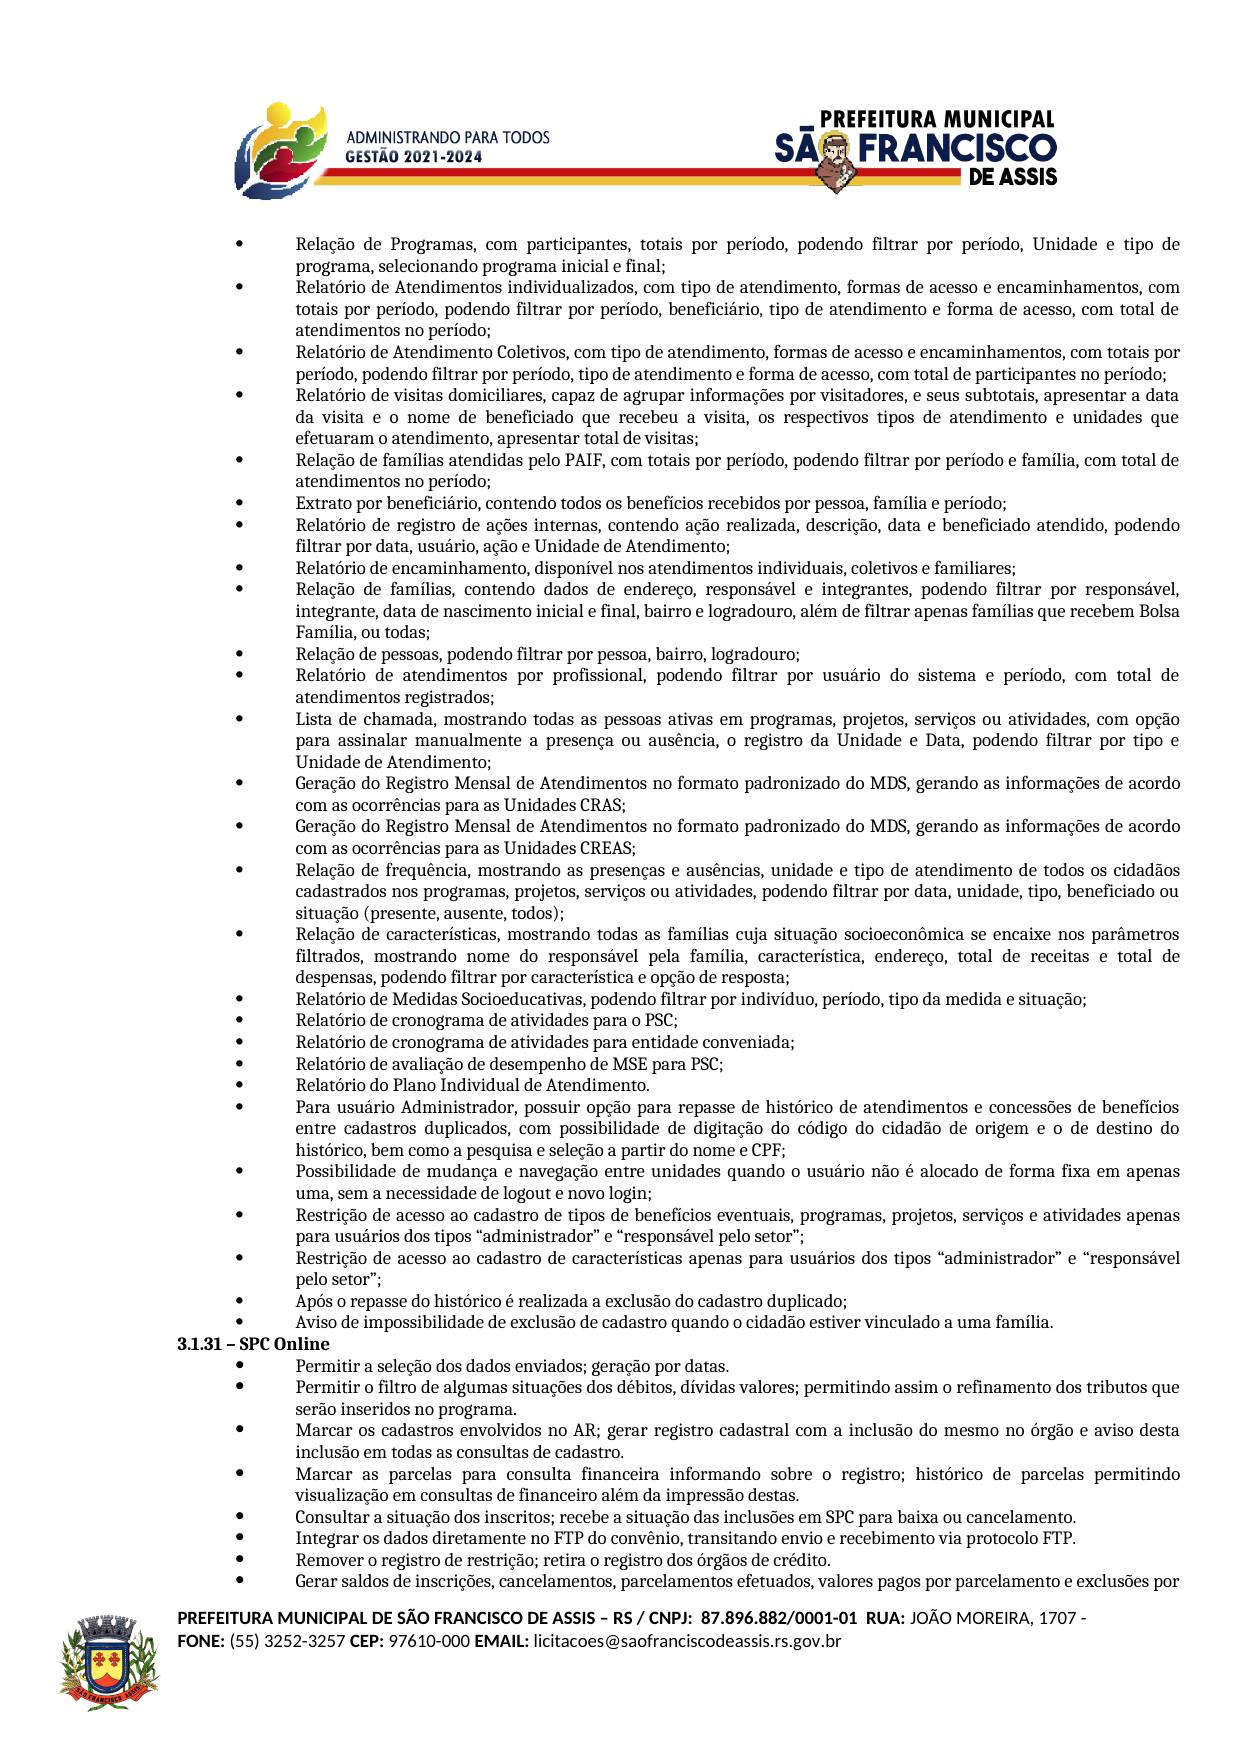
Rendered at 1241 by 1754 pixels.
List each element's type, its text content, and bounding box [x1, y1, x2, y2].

list Consultar a situação dos inscritos; recebe a situação das inclusões em SPC para baixa ou cancelamento. [236, 1506, 1181, 1528]
list Relatório de cronograma de atividades para entidade conveniada; [236, 1032, 1181, 1053]
list Relatório do Plano Individual de Atendimento. [236, 1075, 1181, 1096]
picture [50, 1614, 169, 1713]
list Relatório de Atendimentos individualizados, com tipo de atendimento, formas de acesso e encaminhamentos, com totais por período, podendo filtrar por período, beneficiário, tipo de atendimento e forma de acesso, com total de atendimentos no período; [236, 277, 1181, 342]
list Relação de Programas, com participantes, totais por período, podendo filtrar por período, Unidade e tipo de programa, selecionando programa inicial e final; [236, 234, 1181, 277]
list Aviso de impossibilidade de exclusão de cadastro quando o cidadão estiver vinculado a uma família. [236, 1312, 1181, 1333]
list Marcar as parcelas para consulta financeira informando sobre o registro; histórico de parcelas permitindo visualização em consultas de financeiro além da impressão destas. [236, 1463, 1181, 1506]
list Relação de características, mostrando todas as famílias cuja situação socioeconômica se encaixe nos parâmetros filtrados, mostrando nome do responsável pela família, característica, endereço, total de receitas e total de despensas, podendo filtrar por característica e opção de resposta; [236, 924, 1181, 988]
list Integrar os dados diretamente no FTP do convênio, transitando envio e recebimento via protocolo FTP. [236, 1528, 1181, 1549]
list Relação de pessoas, podendo filtrar por pessoa, bairro, logradouro; [236, 643, 1181, 665]
list Relatório de registro de ações internas, contendo ação realizada, descrição, data e beneficiado atendido, podendo filtrar por data, usuário, ação e Unidade de Atendimento; [236, 514, 1181, 557]
list Relatório de Medidas Socioeducativas, podendo filtrar por indivíduo, período, tipo da medida e situação; [236, 988, 1181, 1010]
list Relatório de cronograma de atividades para o PSC; [236, 1010, 1181, 1032]
list Relatório de encaminhamento, disponível nos atendimentos individuais, coletivos e familiares; [236, 557, 1181, 579]
list Relação de famílias, contendo dados de endereço, responsável e integrantes, podendo filtrar por responsável, integrante, data de nascimento inicial e final, bairro e logradouro, além de filtrar apenas famílias que recebem Bolsa Família, ou todas; [236, 579, 1181, 643]
list Permitir a seleção dos dados enviados; geração por datas. [236, 1355, 1181, 1377]
list Para usuário Administrador, possuir opção para repasse de histórico de atendimentos e concessões de benefícios entre cadastros duplicados, com possibilidade de digitação do código do cidadão de origem e o de destino do histórico, bem como a pesquisa e seleção a partir do nome e CPF; [236, 1096, 1181, 1161]
list Restrição de acesso ao cadastro de tipos de benefícios eventuais, programas, projetos, serviços e atividades apenas para usuários dos tipos “administrador” e “responsável pelo setor”; [236, 1204, 1181, 1247]
picture [206, 73, 1093, 234]
list Relatório de Atendimento Coletivos, com tipo de atendimento, formas de acesso e encaminhamentos, com totais por período, podendo filtrar por período, tipo de atendimento e forma de acesso, com total de participantes no período; [236, 342, 1181, 385]
list Geração do Registro Mensal de Atendimentos no formato padronizado do MDS, gerando as informações de acordo com as ocorrências para as Unidades CRAS; [236, 773, 1181, 816]
list Extrato por beneficiário, contendo todos os benefícios recebidos por pessoa, família e período; [236, 492, 1181, 514]
list Marcar os cadastros envolvidos no AR; gerar registro cadastral com a inclusão do mesmo no órgão e aviso desta inclusão em todas as consultas de cadastro. [236, 1420, 1181, 1463]
list Relatório de visitas domiciliares, capaz de agrupar informações por visitadores, e seus subtotais, apresentar a data da visita e o nome de beneficiado que recebeu a visita, os respectivos tipos de atendimento e unidades que efetuaram o atendimento, apresentar total de visitas; [236, 385, 1181, 449]
list Após o repasse do histórico é realizada a exclusão do cadastro duplicado; [236, 1290, 1181, 1312]
list Relação de frequência, mostrando as presenças e ausências, unidade e tipo de atendimento de todos os cidadãos cadastrados nos programas, projetos, serviços ou atividades, podendo filtrar por data, unidade, tipo, beneficiado ou situação (presente, ausente, todos); [236, 859, 1181, 924]
list Lista de chamada, mostrando todas as pessoas ativas em programas, projetos, serviços ou atividades, com opção para assinalar manualmente a presença ou ausência, o registro da Unidade e Data, podendo filtrar por tipo e Unidade de Atendimento; [236, 708, 1181, 773]
list Geração do Registro Mensal de Atendimentos no formato padronizado do MDS, gerando as informações de acordo com as ocorrências para as Unidades CREAS; [236, 816, 1181, 859]
list Possibilidade de mudança e navegação entre unidades quando o usuário não é alocado de forma fixa em apenas uma, sem a necessidade de logout e novo login; [236, 1161, 1181, 1204]
list Relação de famílias atendidas pelo PAIF, com totais por período, podendo filtrar por período e família, com total de atendimentos no período; [236, 449, 1181, 492]
list Remover o registro de restrição; retira o registro dos órgãos de crédito. [236, 1549, 1181, 1571]
list Gerar saldos de inscrições, cancelamentos, parcelamentos efetuados, valores pagos por parcelamento e exclusões por motivos diversos. [236, 1571, 1181, 1592]
text 3.1.31 – SPC Online [177, 1333, 1181, 1355]
list Permitir o filtro de algumas situações dos débitos, dívidas valores; permitindo assim o refinamento dos tributos que serão inseridos no programa. [236, 1377, 1181, 1420]
list Relatório de atendimentos por profissional, podendo filtrar por usuário do sistema e período, com total de atendimentos registrados; [236, 665, 1181, 708]
list Restrição de acesso ao cadastro de características apenas para usuários dos tipos “administrador” e “responsável pelo setor”; [236, 1247, 1181, 1290]
list Relatório de avaliação de desempenho de MSE para PSC; [236, 1053, 1181, 1075]
